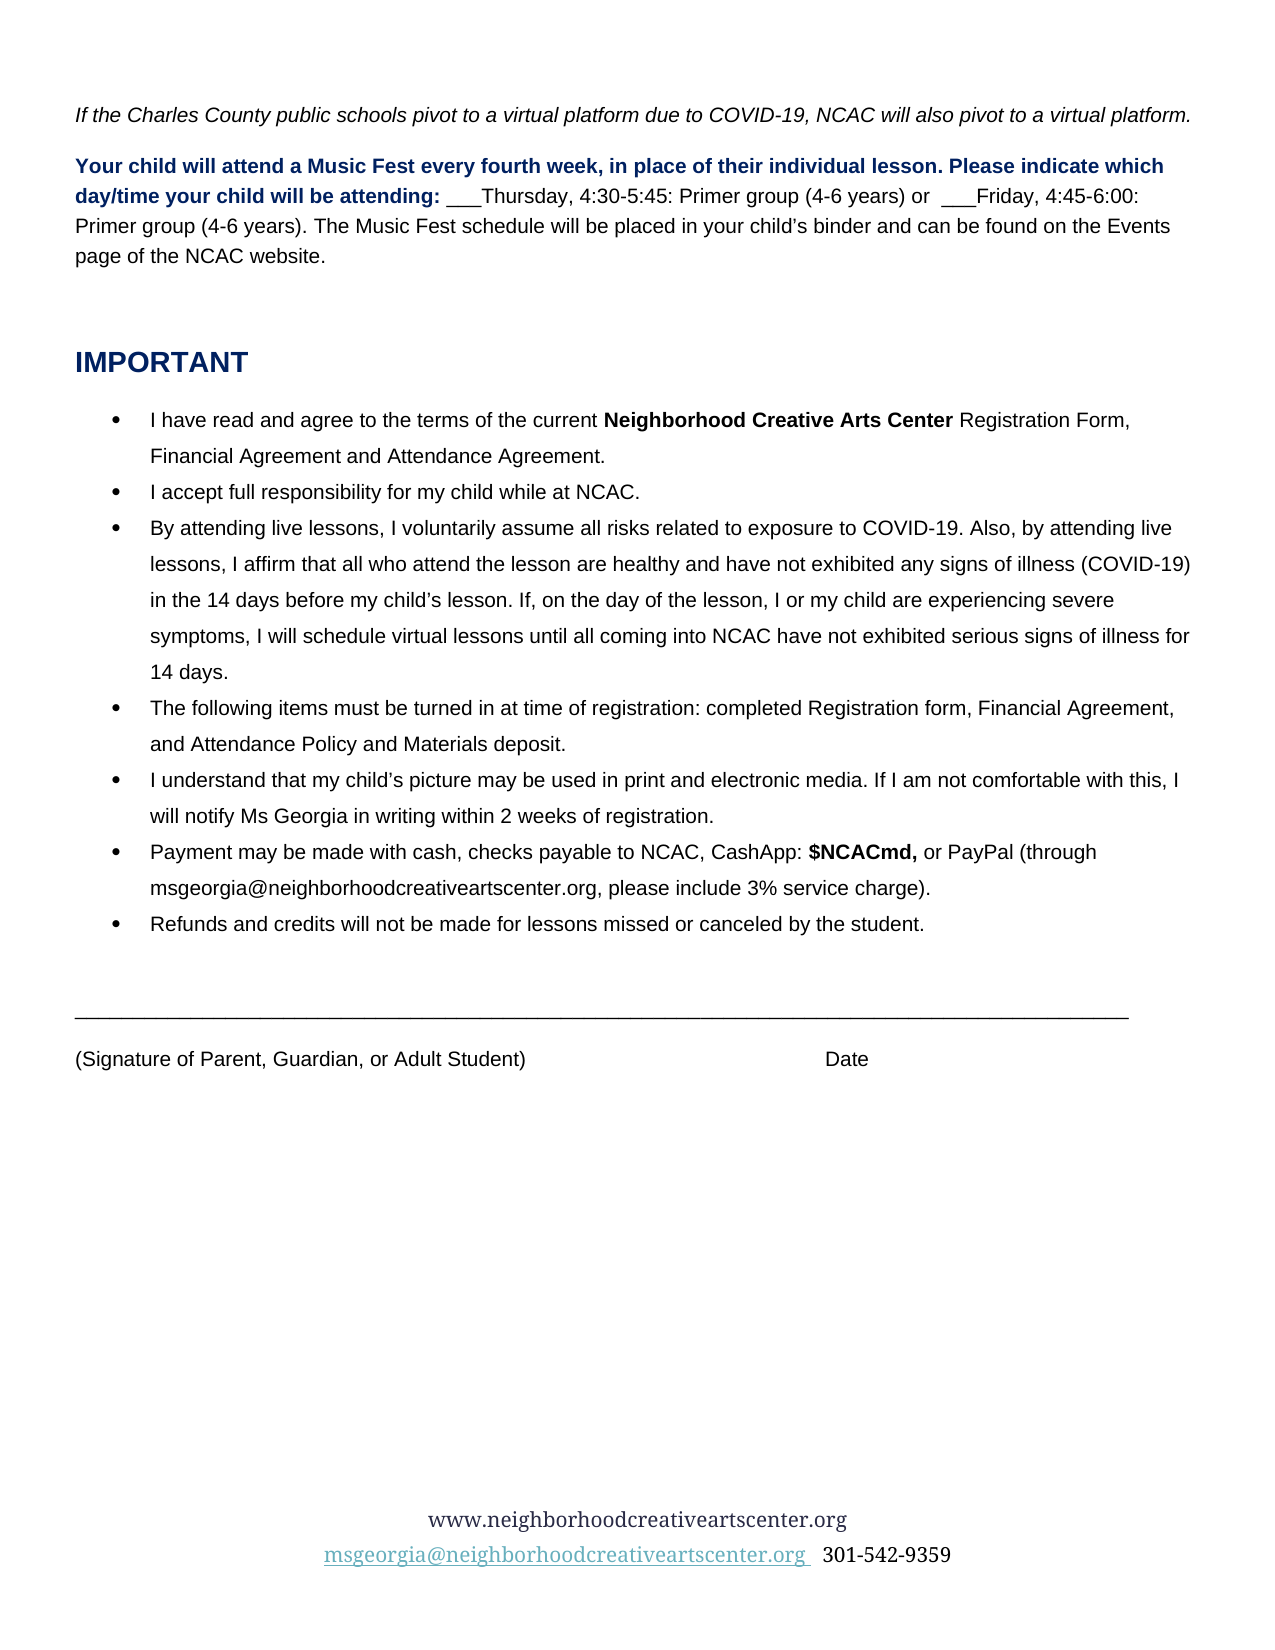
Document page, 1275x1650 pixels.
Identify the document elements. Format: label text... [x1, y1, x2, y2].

list I accept full responsibility for my child while at NCAC. [112, 480, 1200, 504]
list I have read and agree to the terms of the current Neighborhood Creative Arts Center Registration Form, Financial Agreement and Attendance Agreement. [112, 408, 1200, 468]
list I understand that my child’s picture may be used in print and electronic media. If I am not comfortable with this, I will notify Ms Georgia in writing within 2 weeks of registration. [112, 767, 1200, 827]
text Your child will attend a Music Fest every fourth week, in place of their individual lesson. Please indicate which day/time your child will be attending: ___Thursday, 4:30-5:45: Primer group (4-6 years) or ___Friday, 4:45-6:00: Primer group (4-6 years). The Music Fest schedule will be placed in your child’s binder and can be found on the Events page of the NCAC website. [75, 154, 1200, 267]
list By attending live lessons, I voluntarily assume all risks related to exposure to COVID-19. Also, by attending live lessons, I affirm that all who attend the lesson are healthy and have not exhibited any signs of illness (COVID-19) in the 14 days before my child’s lesson. If, on the day of the lesson, I or my child are experiencing severe symptoms, I will schedule virtual lessons until all coming into NCAC have not exhibited serious signs of illness for 14 days. [112, 516, 1200, 683]
list Refunds and credits will not be made for lessons missed or canceled by the student. [112, 911, 1200, 936]
list Payment may be made with cash, checks payable to NCAC, CashApp: $NCACmd, or PayPal (through msgeorgia@neighborhoodcreativeartscenter.org, please include 3% service charge). [112, 839, 1200, 899]
text IMPORTANT [75, 345, 1200, 378]
list The following items must be turned in at time of registration: completed Registration form, Financial Agreement, and Attendance Policy and Materials deposit. [112, 696, 1200, 756]
text (Signature of Parent, Guardian, or Adult Student) Date [75, 1047, 1200, 1071]
text If the Charles County public schools pivot to a virtual platform due to COVID-19, NCAC will also pivot to a virtual platform. [75, 103, 1200, 127]
text ___________________________________________________________________________________________ [75, 996, 1200, 1020]
